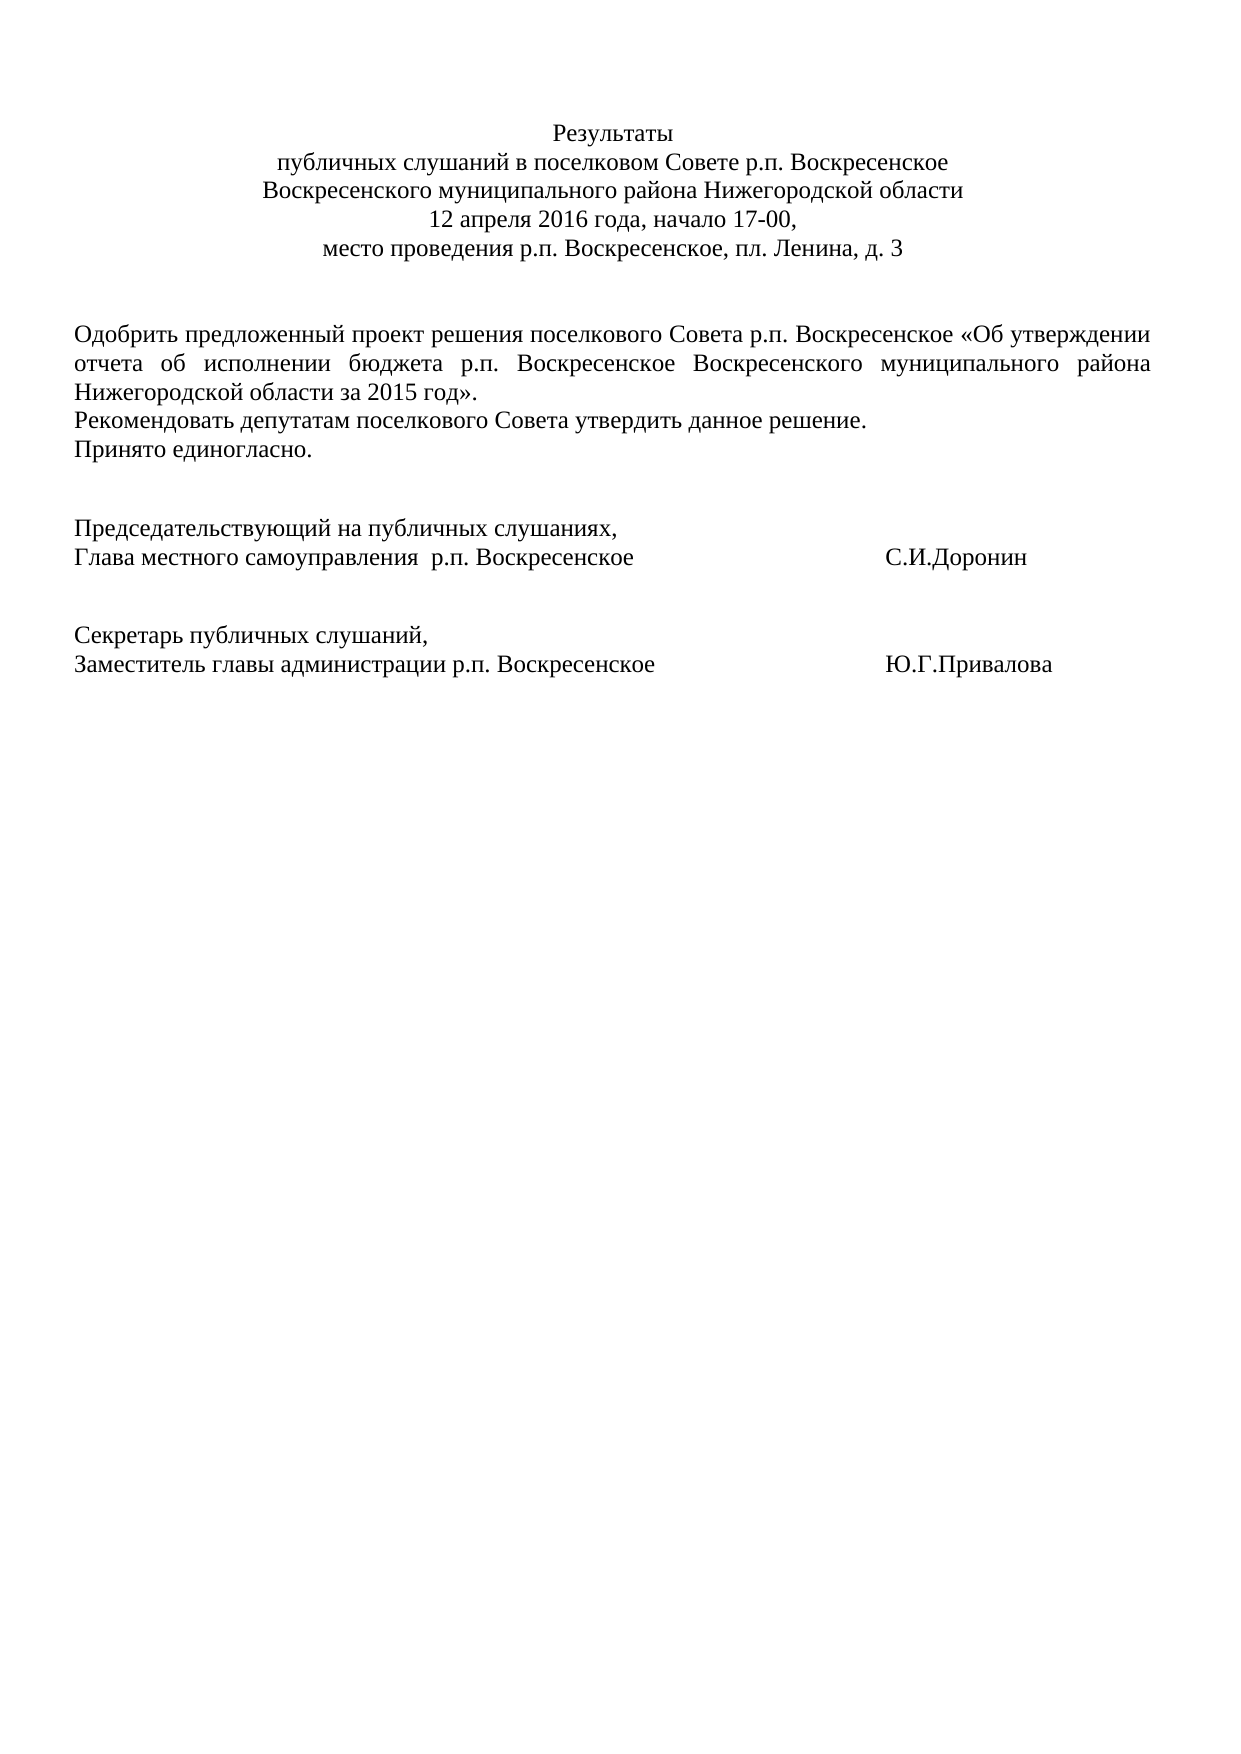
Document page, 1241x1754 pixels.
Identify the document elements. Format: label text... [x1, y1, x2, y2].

text Заместитель главы администрации р.п. Воскресенское Ю.Г.Привалова [74, 649, 1152, 678]
text публичных слушаний в поселковом Совете р.п. Воскресенское [74, 147, 1152, 176]
text Секретарь публичных слушаний, [74, 621, 1152, 649]
text Результаты [74, 118, 1152, 147]
text Председательствующий на публичных слушаниях, [74, 513, 1152, 542]
text 12 апреля 2016 года, начало 17-00, [74, 204, 1152, 233]
text Глава местного самоуправления р.п. Воскресенское С.И.Доронин [74, 542, 1152, 571]
text Одобрить предложенный проект решения поселкового Совета р.п. Воскресенское «Об утверждении отчета об исполнении бюджета р.п. Воскресенское Воскресенского муниципального района Нижегородской области за 2015 год». [74, 319, 1152, 406]
text Рекомендовать депутатам поселкового Совета утвердить данное решение. [74, 406, 1152, 434]
text Воскресенского муниципального района Нижегородской области [74, 176, 1152, 204]
text Принято единогласно. [74, 434, 1152, 463]
text место проведения р.п. Воскресенское, пл. Ленина, д. 3 [74, 233, 1152, 262]
